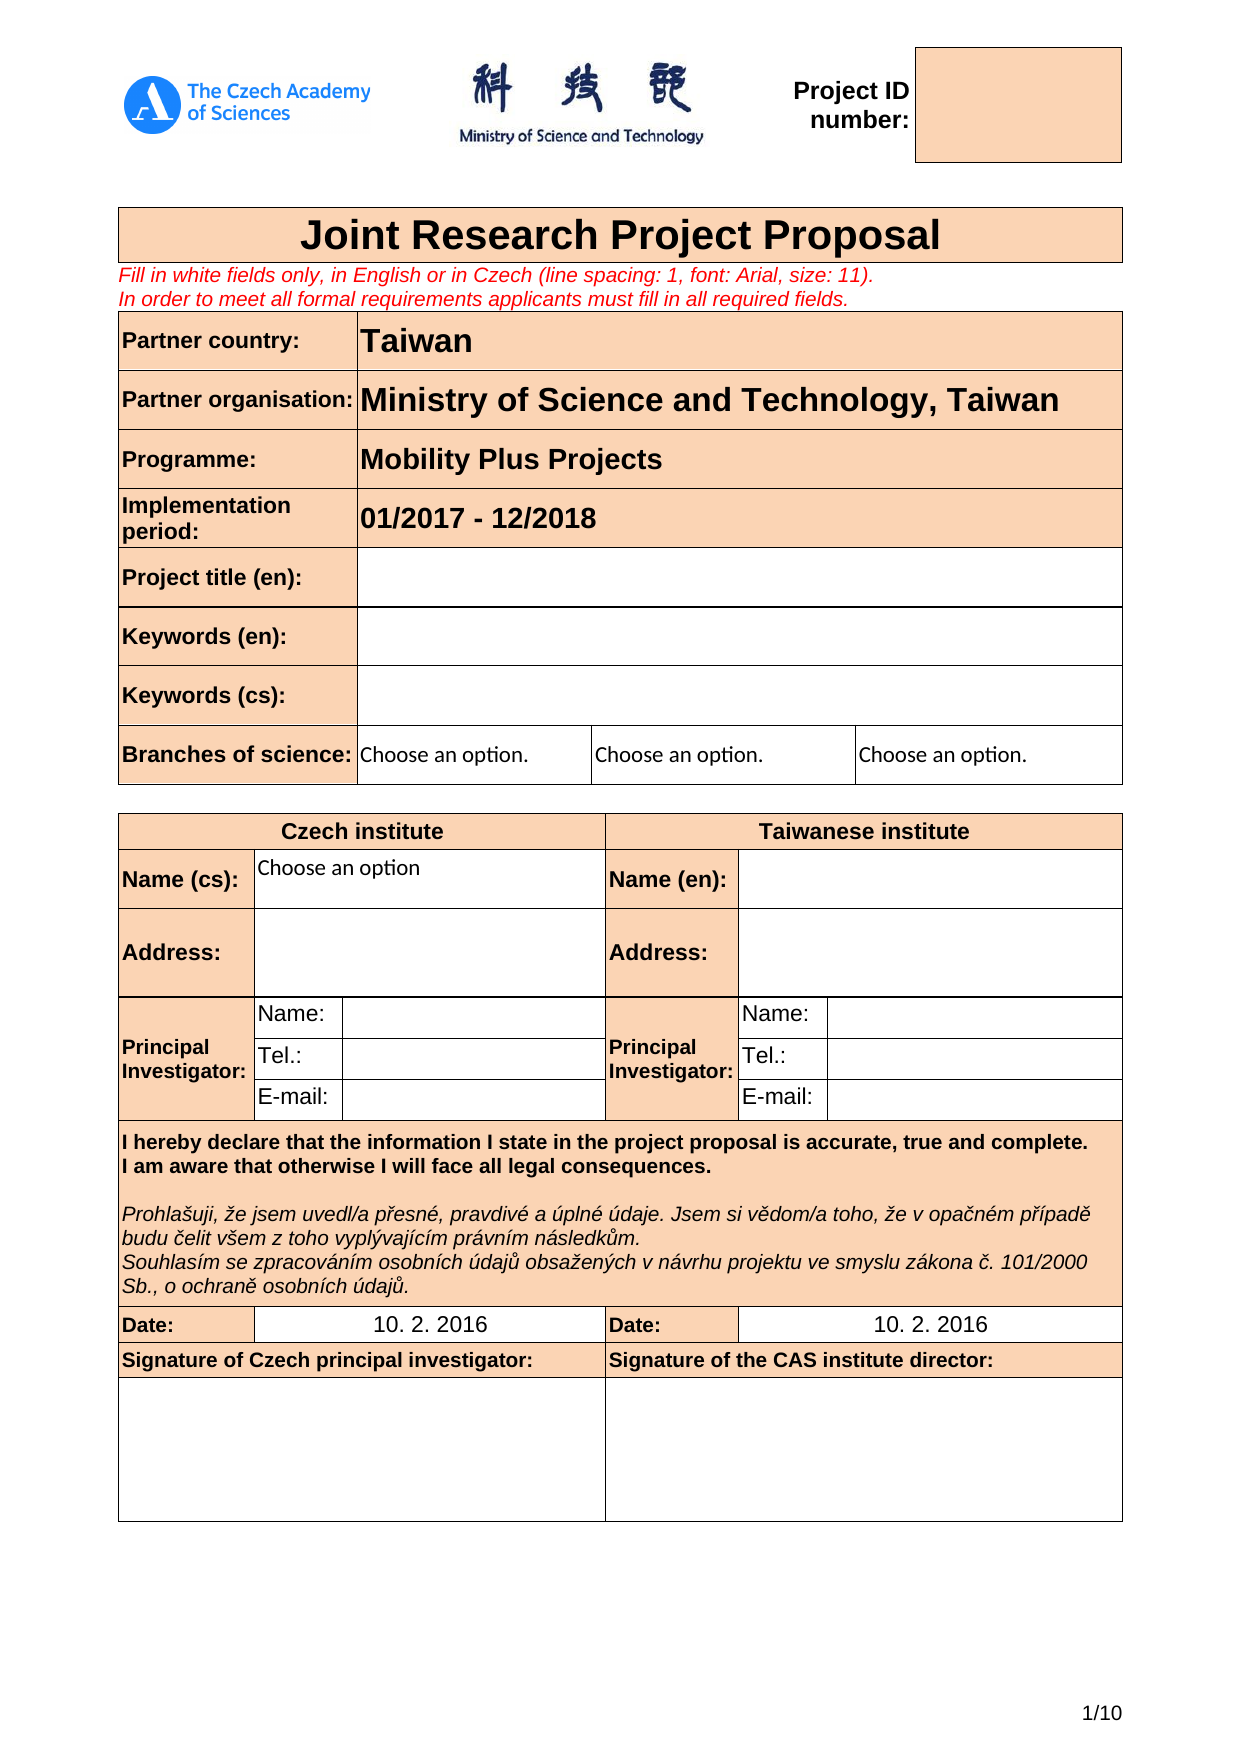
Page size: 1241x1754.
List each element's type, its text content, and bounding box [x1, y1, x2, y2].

table_header Taiwan [358, 312, 1122, 369]
table_cell Name (cs): [119, 850, 254, 908]
table_cell 01/2017 - 12/2018 [358, 489, 1122, 547]
table_cell Date: [606, 1307, 738, 1342]
table_cell [358, 608, 1122, 665]
table_header Joint Research Project Proposal [119, 208, 1122, 262]
table_cell E-mail: [739, 1080, 827, 1120]
table_cell [358, 548, 1122, 606]
table_cell Tel.: [739, 1039, 827, 1079]
table_header Czech institute [119, 814, 605, 849]
table_cell [119, 1378, 605, 1521]
table_header Partner country: [119, 312, 357, 369]
table_cell Date: [119, 1307, 254, 1342]
table_cell [606, 1378, 1122, 1521]
picture [124, 76, 370, 134]
table_cell Name (en): [606, 850, 738, 908]
table_cell [739, 850, 1122, 908]
table_cell Signature of the CAS institute director: [606, 1343, 1122, 1377]
table_cell Address: [606, 909, 738, 996]
table_cell Name: [739, 998, 827, 1038]
table_cell Keywords (en): [119, 608, 357, 665]
table_cell Branches of science: [119, 726, 357, 783]
table_cell I hereby declare that the information I state in the project proposal is accurate, true and complete. I am aware that otherwise I will face all legal consequences. Prohlašuji, že jsem uvedl/a přesné, pravdivé a úplné údaje. Jsem si vědom/a toho, že v opačném případě budu čelit všem z toho vyplývajícím právním následkům. Souhlasím se zpracováním osobních údajů obsažených v návrhu projektu ve smyslu zákona č. 101/2000 Sb., o ochraně osobních údajů. [119, 1121, 1122, 1306]
table_cell Project title (en): [119, 548, 357, 606]
text Fill in white fields only, in English or in Czech (line spacing: 1, font: Arial, size: 11). [118, 263, 1122, 287]
table_cell Signature of Czech principal investigator: [119, 1343, 605, 1377]
table_cell Programme: [119, 430, 357, 488]
table_cell E-mail: [255, 1080, 342, 1120]
table_cell Mobility Plus Projects [358, 430, 1122, 488]
table_cell Address: [119, 909, 254, 996]
table_cell [358, 666, 1122, 724]
table_cell Principal Investigator: [606, 998, 738, 1120]
table_cell Principal Investigator: [119, 998, 254, 1120]
table_cell Keywords (cs): [119, 666, 357, 724]
table_cell Name: [255, 998, 342, 1038]
table_cell [828, 1080, 1122, 1120]
text In order to meet all formal requirements applicants must fill in all required fields. [118, 287, 1122, 311]
table_cell Ministry of Science and Technology, Taiwan [358, 371, 1122, 429]
table_cell [828, 1039, 1122, 1079]
table_cell Tel.: [255, 1039, 342, 1079]
table_cell [739, 909, 1122, 996]
table_cell [255, 909, 605, 996]
table_cell [828, 998, 1122, 1038]
table_cell Implementation period: [119, 489, 357, 547]
table_header Taiwanese institute [606, 814, 1122, 849]
table_cell [343, 1080, 605, 1120]
table_cell [343, 998, 605, 1038]
table_cell Partner organisation: [119, 371, 357, 429]
picture [449, 54, 710, 156]
table_cell [343, 1039, 605, 1079]
